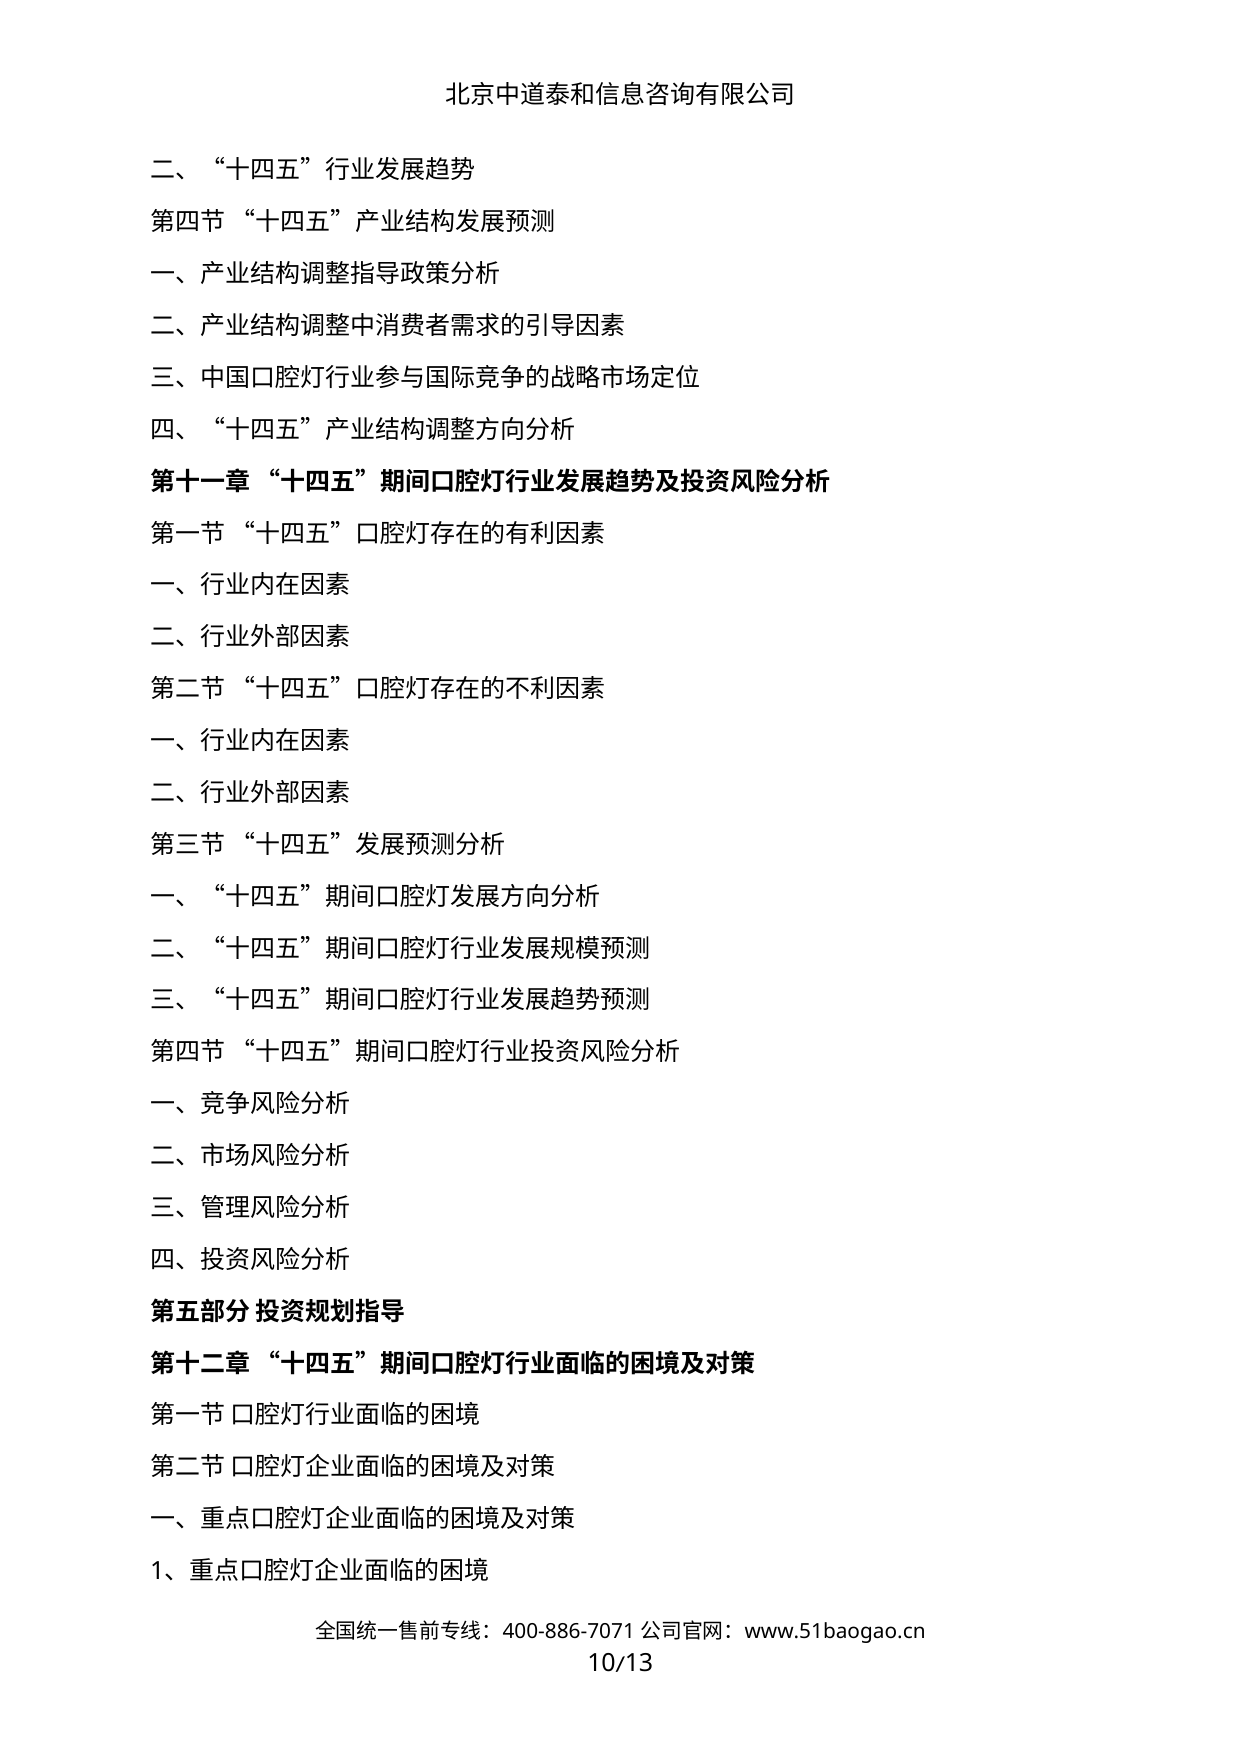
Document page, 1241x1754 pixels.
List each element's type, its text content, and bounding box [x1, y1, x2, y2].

text 一、竞争风险分析 [150, 1084, 1090, 1120]
text 四、“十四五”产业结构调整方向分析 [150, 409, 1090, 446]
text 二、产业结构调整中消费者需求的引导因素 [150, 306, 1090, 342]
text 第十一章 “十四五”期间口腔灯行业发展趋势及投资风险分析 [150, 461, 1090, 497]
text 二、行业外部因素 [150, 617, 1090, 653]
text 一、产业结构调整指导政策分析 [150, 254, 1090, 290]
text 四、投资风险分析 [150, 1239, 1090, 1276]
text 第三节 “十四五”发展预测分析 [150, 824, 1090, 861]
text 二、“十四五”行业发展趋势 [150, 150, 1090, 186]
text 第二节 “十四五”口腔灯存在的不利因素 [150, 669, 1090, 705]
text 第十二章 “十四五”期间口腔灯行业面临的困境及对策 [150, 1343, 1090, 1379]
text 1、重点口腔灯企业面临的困境 [150, 1551, 1090, 1587]
text 三、管理风险分析 [150, 1187, 1090, 1224]
text 三、“十四五”期间口腔灯行业发展趋势预测 [150, 980, 1090, 1016]
text 第一节 “十四五”口腔灯存在的有利因素 [150, 513, 1090, 549]
text 第二节 口腔灯企业面临的困境及对策 [150, 1447, 1090, 1483]
text 一、“十四五”期间口腔灯发展方向分析 [150, 876, 1090, 912]
text 一、行业内在因素 [150, 721, 1090, 757]
text 第四节 “十四五”期间口腔灯行业投资风险分析 [150, 1032, 1090, 1068]
text 第一节 口腔灯行业面临的困境 [150, 1395, 1090, 1431]
text 三、中国口腔灯行业参与国际竞争的战略市场定位 [150, 357, 1090, 394]
text 第四节 “十四五”产业结构发展预测 [150, 202, 1090, 238]
text 一、重点口腔灯企业面临的困境及对策 [150, 1499, 1090, 1535]
text 第五部分 投资规划指导 [150, 1291, 1090, 1327]
text 二、“十四五”期间口腔灯行业发展规模预测 [150, 928, 1090, 964]
text 二、行业外部因素 [150, 772, 1090, 809]
text 一、行业内在因素 [150, 565, 1090, 601]
text 二、市场风险分析 [150, 1136, 1090, 1172]
